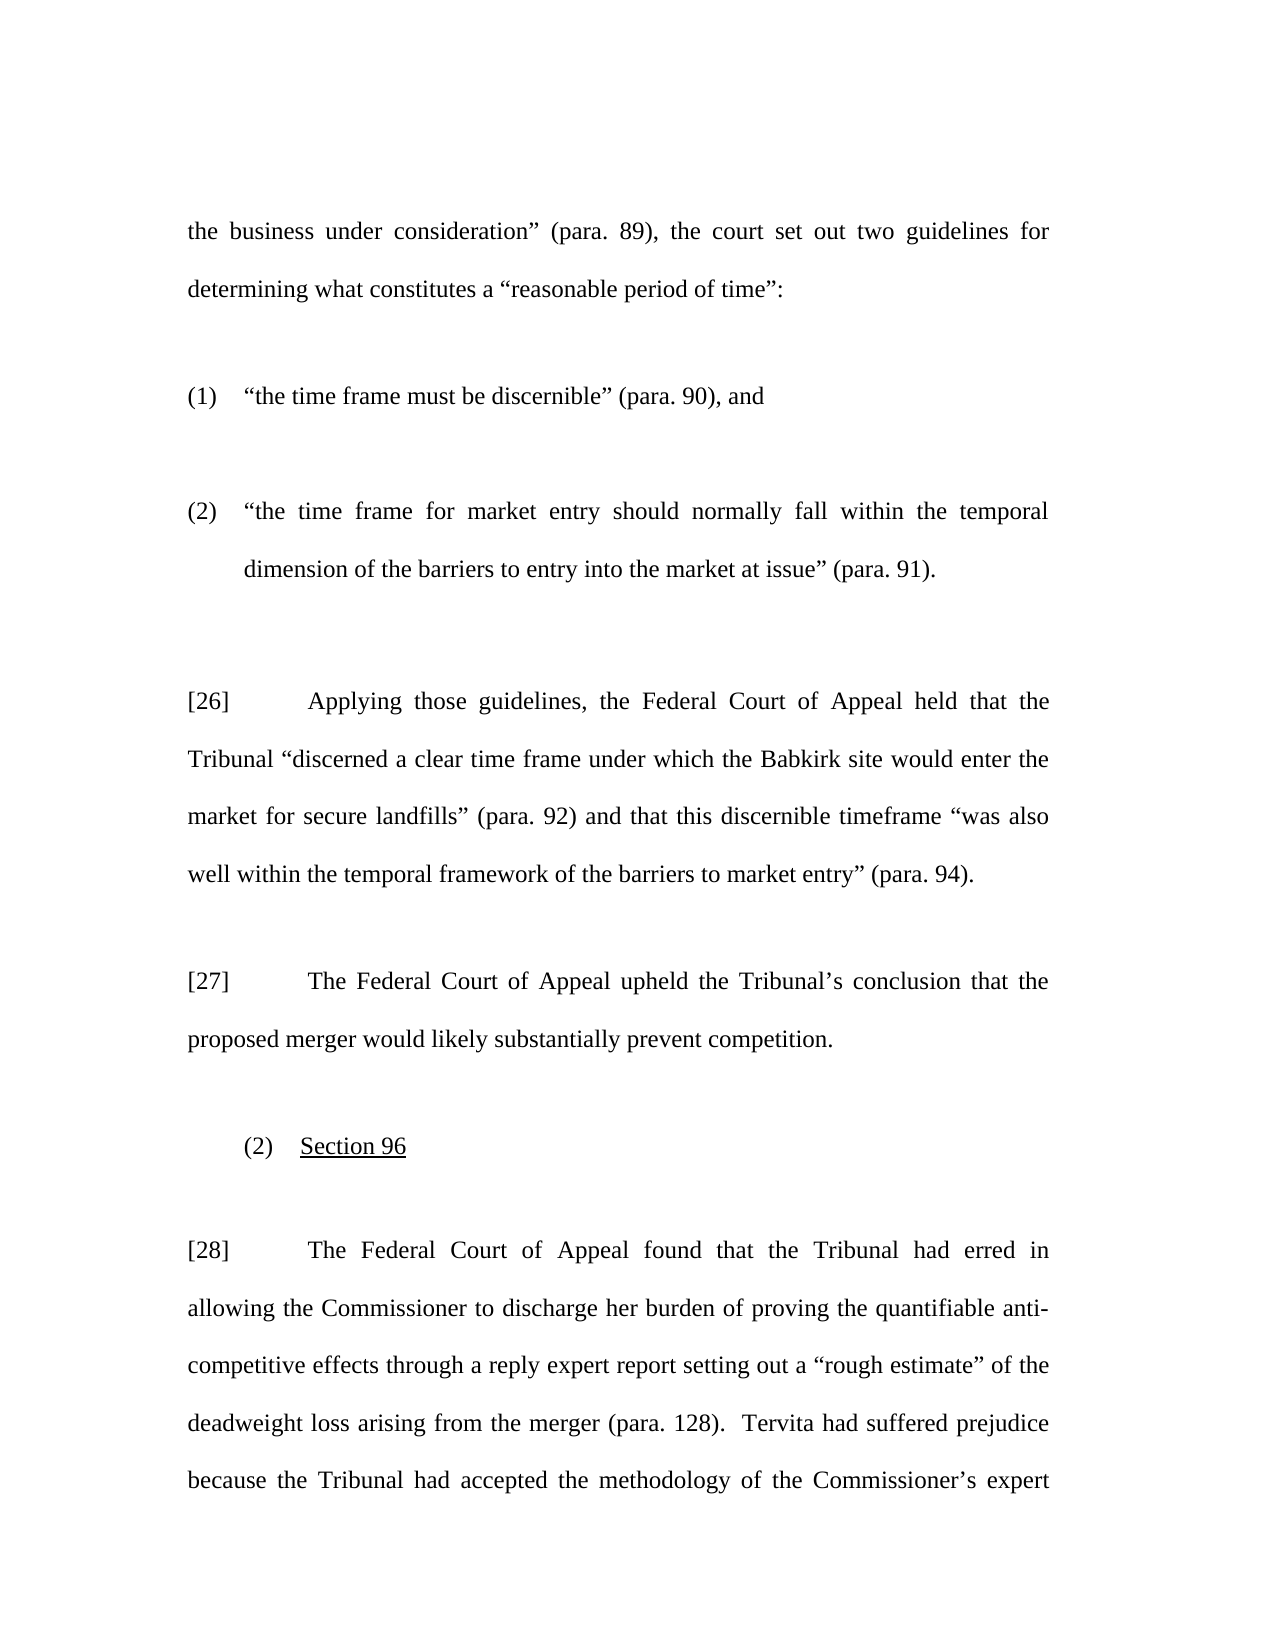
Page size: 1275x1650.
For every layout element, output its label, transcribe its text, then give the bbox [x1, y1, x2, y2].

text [187, 1235, 1050, 1494]
text The Federal Court of Appeal upheld the Tribunal’s conclusion that the proposed merger would likely substantially prevent competition. [187, 966, 1050, 1053]
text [187, 216, 1050, 303]
text (1) “the time frame must be discernible” (para. 90), and [187, 381, 1050, 410]
text Applying those guidelines, the Federal Court of Appeal held that the Tribunal “discerned a clear time frame under which the Babkirk site would enter the market for secure landfills” (para. 92) and that this discernible timeframe “was also well within the temporal framework of the barriers to market entry” (para. 94). [187, 686, 1050, 888]
title Section 96 [244, 1131, 1050, 1160]
text (2) “the time frame for market entry should normally fall within the temporal dimension of the barriers to entry into the market at issue” (para. 91). [187, 496, 1050, 583]
